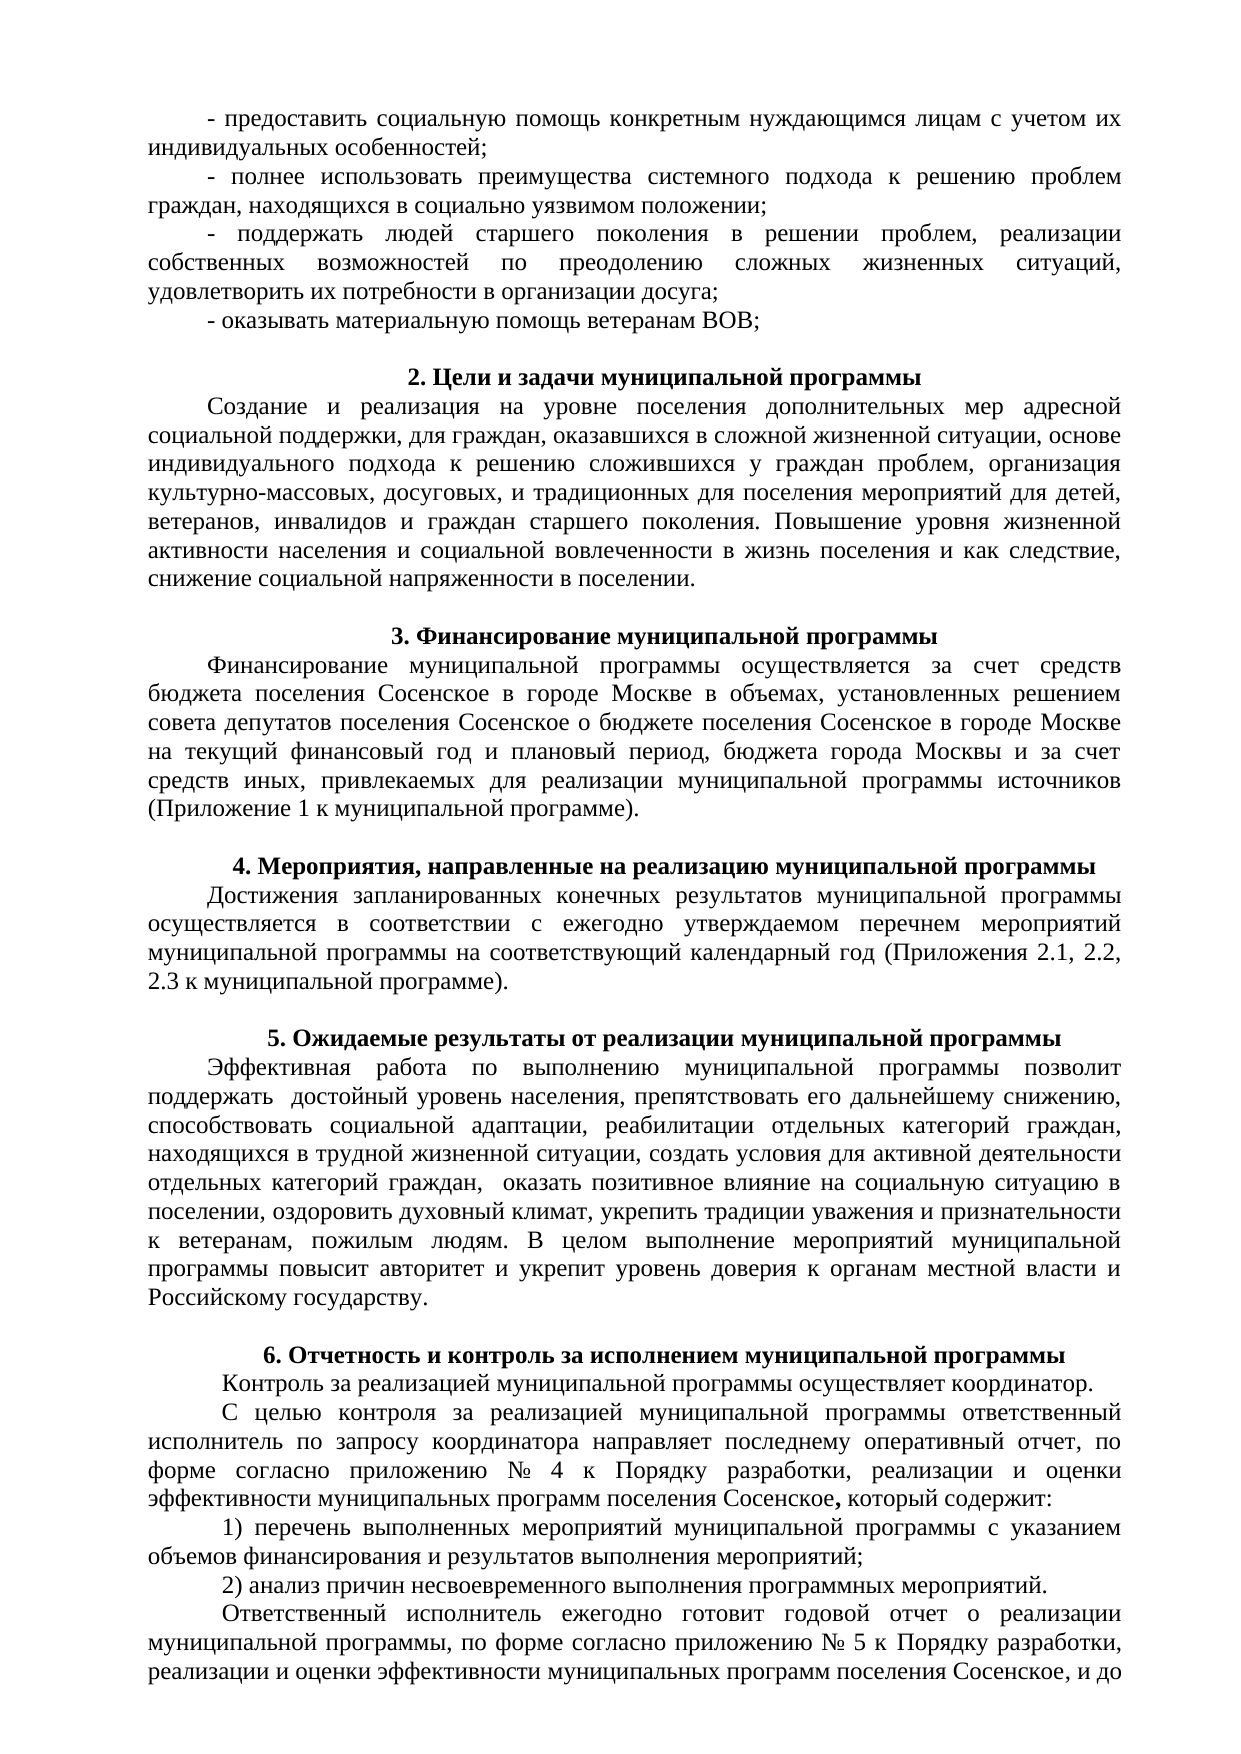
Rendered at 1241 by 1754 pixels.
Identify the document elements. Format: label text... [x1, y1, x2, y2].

text Финансирование муниципальной программы осуществляется за счет средств бюджета поселения Сосенское в городе Москве в объемах, установленных решением совета депутатов поселения Сосенское о бюджете поселения Сосенское в городе Москве на текущий финансовый год и плановый период, бюджета города Москвы и за счет средств иных, привлекаемых для реализации муниципальной программы источников (Приложение 1 к муниципальной программе). [148, 650, 1122, 822]
text 4. Мероприятия, направленные на реализацию муниципальной программы [207, 851, 1122, 880]
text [148, 1598, 1122, 1685]
text 5. Ожидаемые результаты от реализации муниципальной программы [207, 1023, 1122, 1052]
text Эффективная работа по выполнению муниципальной программы позволит поддержать достойный уровень населения, препятствовать его дальнейшему снижению, способствовать социальной адаптации, реабилитации отдельных категорий граждан, находящихся в трудной жизненной ситуации, создать условия для активной деятельности отдельных категорий граждан, оказать позитивное влияние на социальную ситуацию в поселении, оздоровить духовный климат, укрепить традиции уважения и признательности к ветеранам, пожилым людям. В целом выполнение мероприятий муниципальной программы повысит авторитет и укрепит уровень доверия к органам местной власти и Российскому государству. [148, 1052, 1122, 1311]
text Создание и реализация на уровне поселения дополнительных мер адресной социальной поддержки, для граждан, оказавшихся в сложной жизненной ситуации, основе индивидуального подхода к решению сложившихся у граждан проблем, организация культурно-массовых, досуговых, и традиционных для поселения мероприятий для детей, ветеранов, инвалидов и граждан старшего поколения. Повышение уровня жизненной активности населения и социальной вовлеченности в жизнь поселения и как следствие, снижение социальной напряженности в поселении. [148, 391, 1122, 592]
text 3. Финансирование муниципальной программы [207, 621, 1122, 650]
text 1) перечень выполненных мероприятий муниципальной программы с указанием объемов финансирования и результатов выполнения мероприятий; [148, 1512, 1122, 1570]
text - оказывать материальную помощь ветеранам ВОВ; [148, 305, 1122, 333]
text Контроль за реализацией муниципальной программы осуществляет координатор. [148, 1368, 1122, 1397]
text - предоставить социальную помощь конкретным нуждающимся лицам с учетом их индивидуальных особенностей; [148, 103, 1122, 161]
text 2. Цели и задачи муниципальной программы [207, 362, 1122, 391]
text 2) анализ причин несвоевременного выполнения программных мероприятий. [148, 1570, 1122, 1598]
text - поддержать людей старшего поколения в решении проблем, реализации собственных возможностей по преодолению сложных жизненных ситуаций, удовлетворить их потребности в организации досуга; [148, 218, 1122, 305]
text Достижения запланированных конечных результатов муниципальной программы осуществляется в соответствии с ежегодно утверждаемом перечнем мероприятий муниципальной программы на соответствующий календарный год (Приложения 2.1, 2.2, 2.3 к муниципальной программе). [148, 880, 1122, 995]
text С целью контроля за реализацией муниципальной программы ответственный исполнитель по запросу координатора направляет последнему оперативный отчет, по форме согласно приложению № 4 к Порядку разработки, реализации и оценки эффективности муниципальных программ поселения Сосенское, который содержит: [148, 1397, 1122, 1512]
text 6. Отчетность и контроль за исполнением муниципальной программы [148, 1340, 1122, 1368]
text - полнее использовать преимущества системного подхода к решению проблем граждан, находящихся в социально уязвимом положении; [148, 161, 1122, 218]
